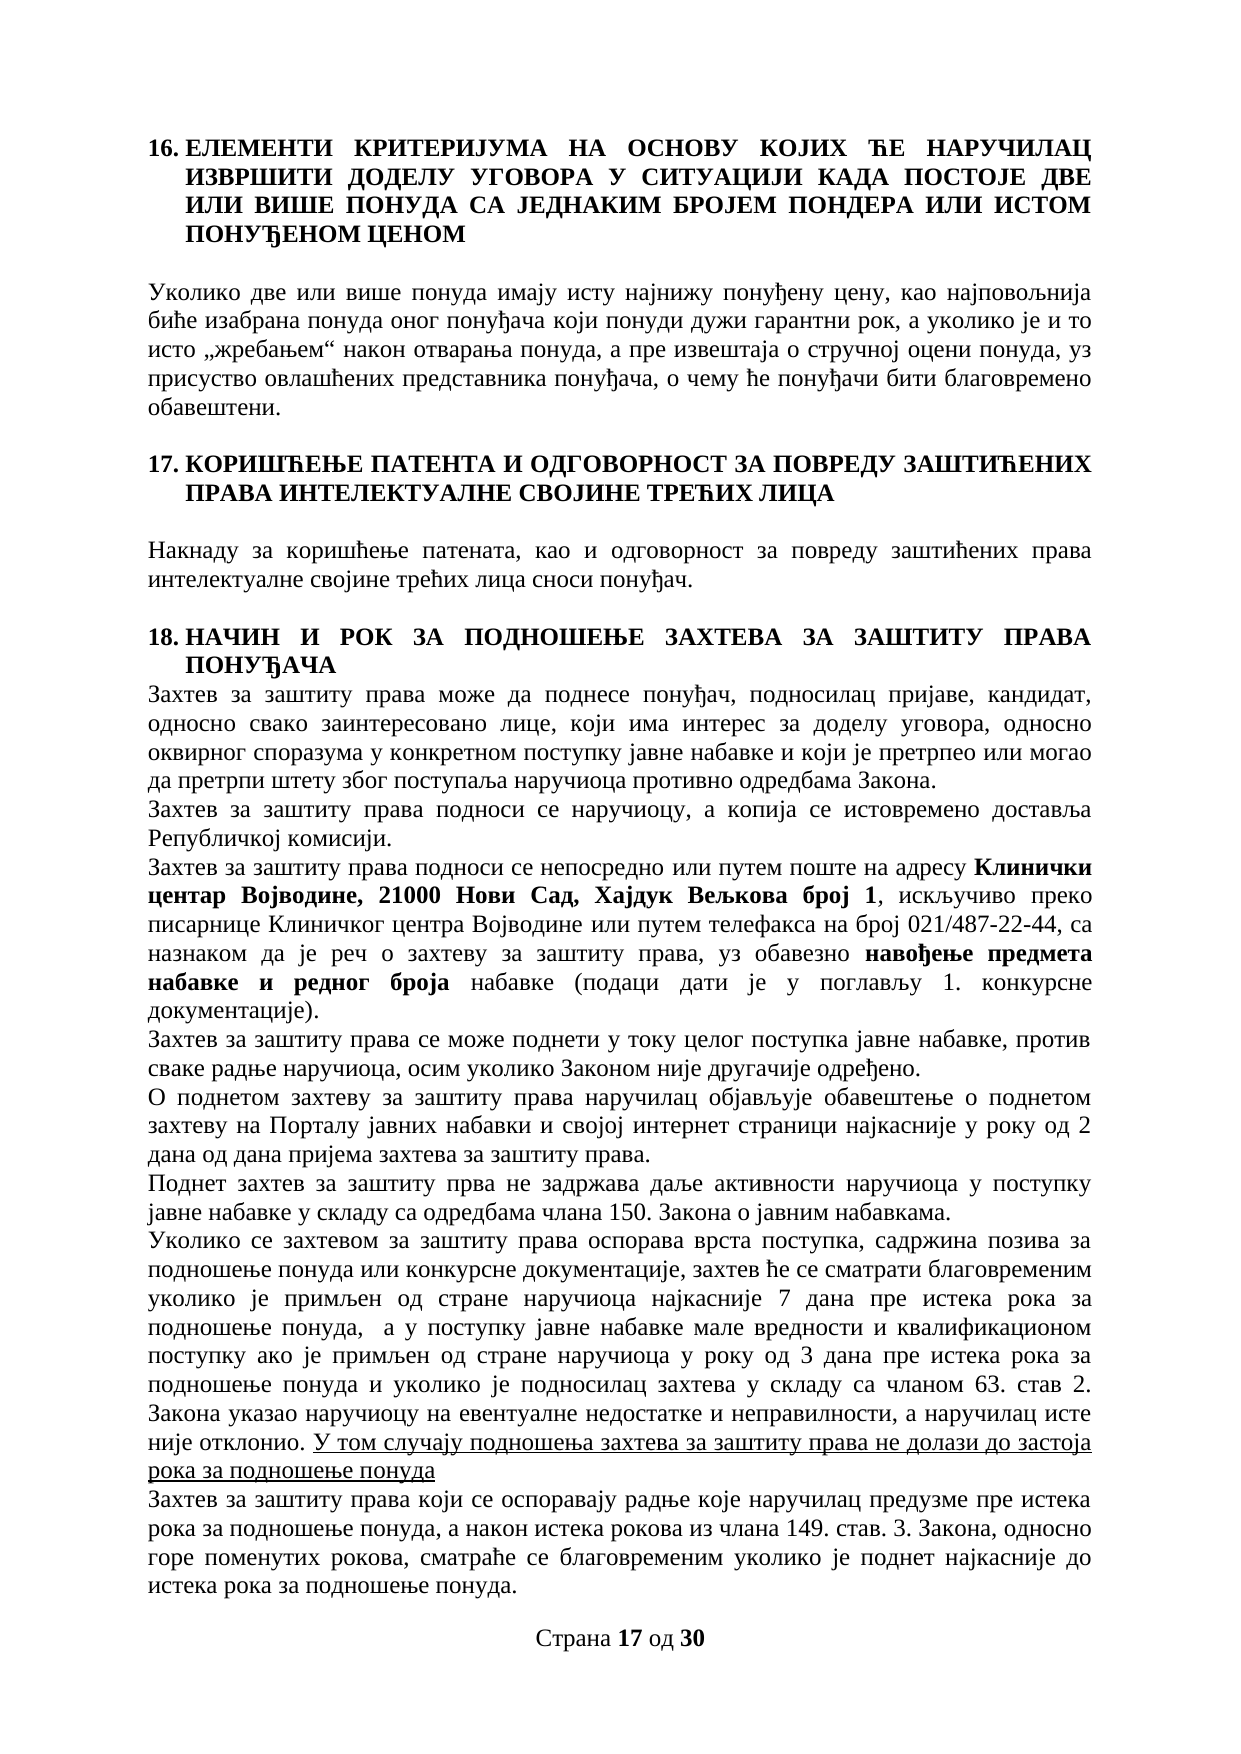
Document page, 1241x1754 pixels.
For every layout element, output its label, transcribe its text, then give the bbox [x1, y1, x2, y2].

text Захтев за заштиту права се може поднети у току целог поступка јавне набавке, против сваке радње наручиоца, осим уколико Законом није другачије одређено. [148, 1024, 1092, 1082]
list НАЧИН И РОК ЗА ПОДНОШЕЊЕ ЗАХТЕВА ЗА ЗАШТИТУ ПРАВА ПОНУЂАЧА [148, 622, 1092, 679]
text Захтев за заштиту права који се оспоравају радње које наручилац предузме пре истека рока за подношење понуда, а након истека рокова из члана 149. став. 3. Закона, односно горе поменутих рокова, сматраће се благовременим уколико је поднет најкасније до истека рока за подношење понуда. [148, 1484, 1092, 1599]
text О поднетом захтеву за заштиту права наручилац објављује обавештење о поднетом захтеву на Порталу јавних набавки и својој интернет страници најкасније у року од 2 дана од дана пријема захтева за заштиту права. [148, 1082, 1092, 1168]
text Захтев за заштиту права може да поднесе понуђач, подносилац пријаве, кандидат, односно свако заинтересовано лице, који има интерес за доделу уговора, односно оквирног споразума у конкретном поступку јавне набавке и који је претрпео или могао да претрпи штету због поступаља наручиоца противно одредбама Закона. [148, 679, 1092, 794]
text Уколико се захтевом за заштиту права оспорава врста поступка, садржина позива за подношење понуда или конкурсне документације, захтев ће се сматрати благовременим уколико је примљен од стране наручиоца најкасније 7 дана пре истека рока за подношење понуда, а у поступку јавне набавке мале вредности и квалификационом поступку ако је примљен од стране наручиоца у року од 3 дана пре истека рока за подношење понуда и уколико је подносилац захтева у складу са чланом 63. став 2. Закона указао наручиоцу на евентуалне недостатке и неправилности, а наручилац исте није отклонио. У том случају подношења захтева за заштиту права не долази до застоја рока за подношење понуда [148, 1225, 1092, 1484]
text Захтев за заштиту права подноси се непосредно или путем поште на адресу Клинички центар Војводине, 21000 Нови Сад, Хајдук Вељкова број 1, искључиво преко писарнице Клиничког центра Војводине или путем телефакса на број 021/487-22-44, са назнаком да је реч о захтеву за заштиту права, уз обавезно навођење предмета набавке и редног броја набавке (подаци дати је у поглављу 1. конкурсне документације). [148, 852, 1092, 1024]
text Уколико две или више понуда имају исту најнижу понуђену цену, као најповољнија биће изабрана понуда оног понуђача који понуди дужи гарантни рок, а уколико је и то исто „жребањем“ након отварања понуда, а пре извештаја о стручној оцени понуда, уз присуство овлашћених представника понуђача, о чему ће понуђачи бити благовремено обавештени. [148, 277, 1092, 420]
text Поднет захтев за заштиту прва не задржава даље активности наручиоца у поступку јавне набавке у складу са одредбама члана 150. Закона о јавним набавкама. [148, 1168, 1092, 1225]
list ЕЛЕМЕНТИ КРИТЕРИЈУМА НА ОСНОВУ КОЈИХ ЋЕ НАРУЧИЛАЦ ИЗВРШИТИ ДОДЕЛУ УГОВОРА У СИТУАЦИЈИ КАДА ПОСТОЈЕ ДВЕ ИЛИ ВИШЕ ПОНУДА СА ЈЕДНАКИМ БРОЈЕМ ПОНДЕРА ИЛИ ИСТОМ ПОНУЂЕНОМ ЦЕНОМ [148, 133, 1092, 248]
text Захтев за заштиту права подноси се наручиоцу, а копија се истовремено доставља Републичкој комисији. [148, 794, 1092, 852]
text Накнаду за коришћење патената, као и одговорност за повреду заштићених права интелектуалне својине трећих лица сноси понуђач. [148, 535, 1092, 593]
list КОРИШЋЕЊЕ ПАТЕНТА И ОДГОВОРНОСТ ЗА ПОВРЕДУ ЗАШТИЋЕНИХ ПРАВА ИНТЕЛЕКТУАЛНЕ СВОЈИНЕ ТРЕЋИХ ЛИЦА [148, 449, 1092, 507]
